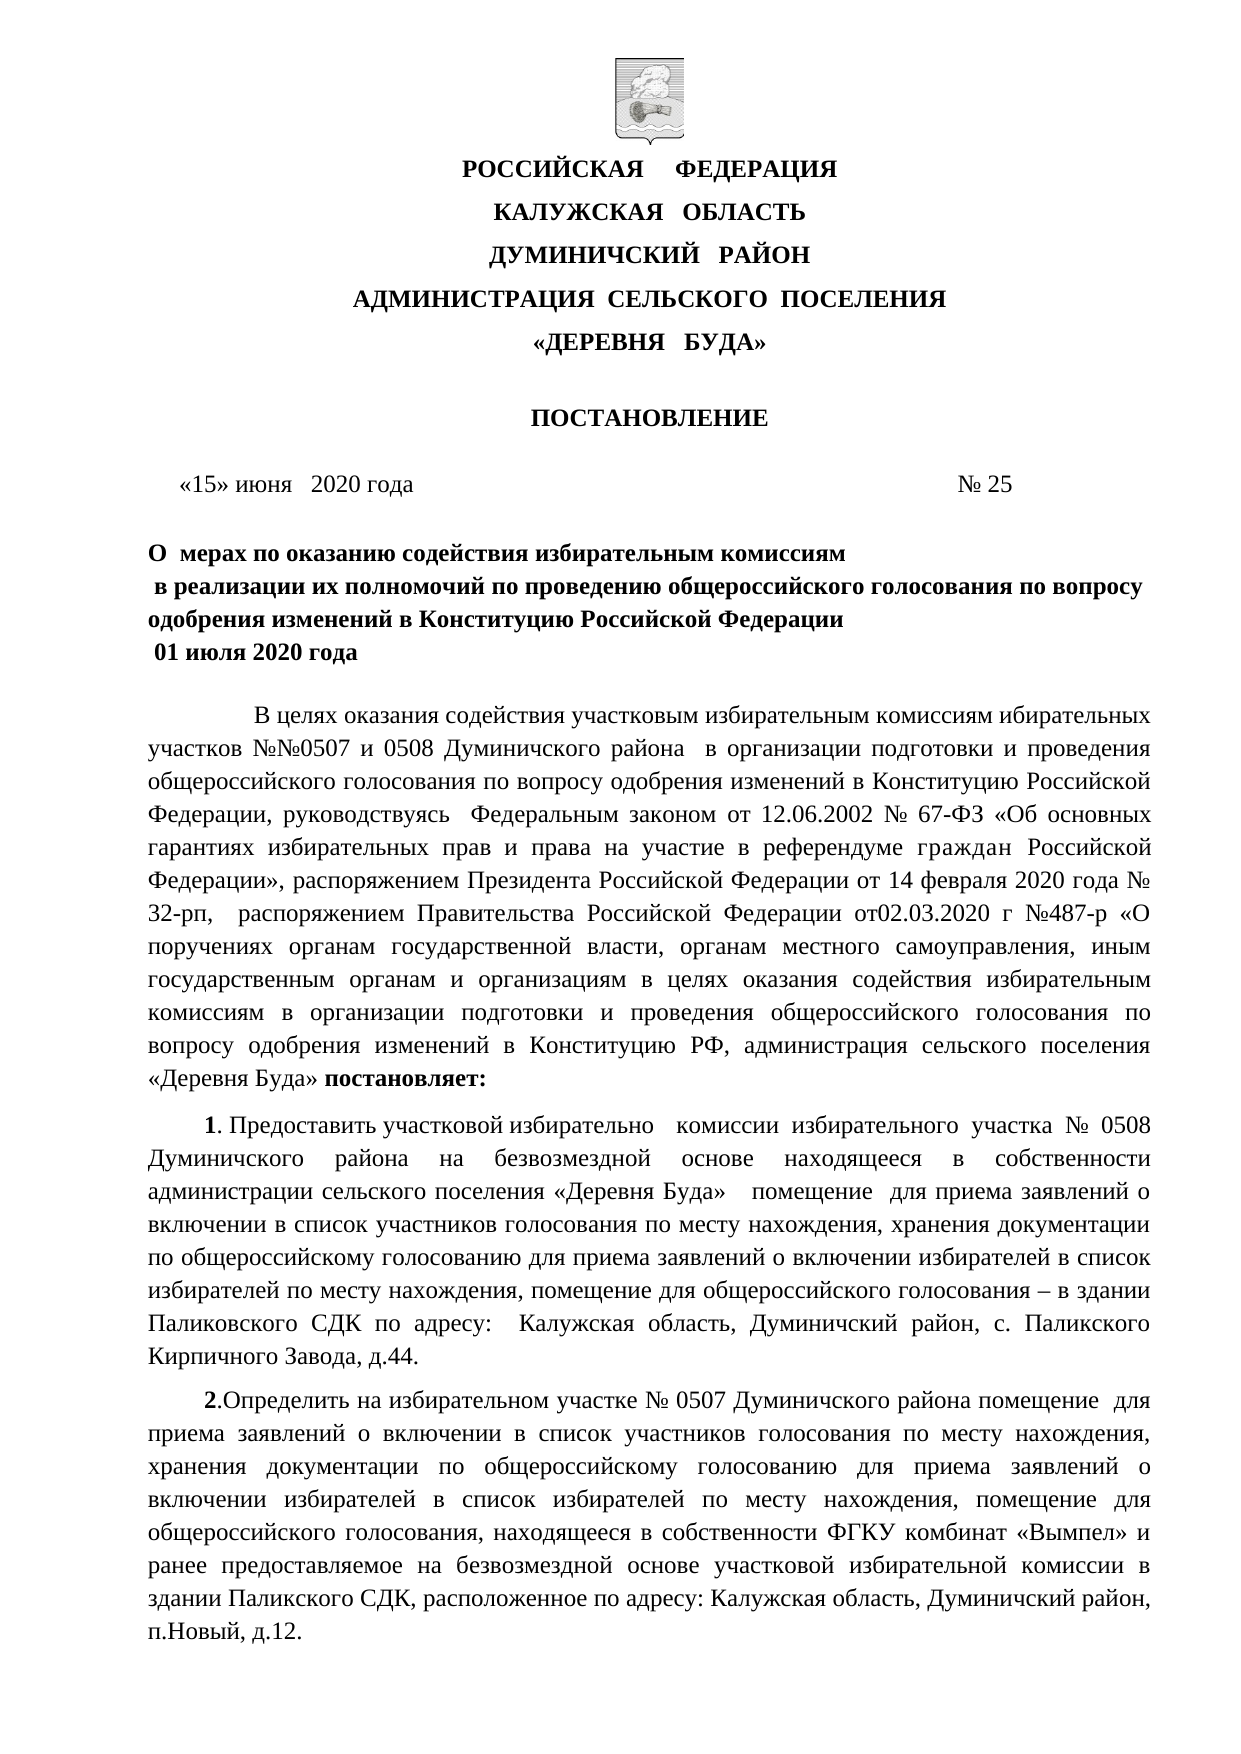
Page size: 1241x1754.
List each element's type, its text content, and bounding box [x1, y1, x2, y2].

picture [615, 58, 684, 145]
text КАЛУЖСКАЯ ОБЛАСТЬ [148, 197, 1152, 226]
text ДУМИНИЧСКИЙ РАЙОН [148, 241, 1152, 269]
text 1. Предоставить участковой избирательно комиссии избирательного участка № 0508 Думиничского района на безвозмездной основе находящееся в собственности администрации сельского поселения «Деревня Буда» помещение для приема заявлений о включении в список участников голосования по месту нахождения, хранения документации по общероссийскому голосованию для приема заявлений о включении избирателей в список избирателей по месту нахождения, помещение для общероссийского голосования – в здании Паликовского СДК по адресу: Калужская область, Думиничский район, с. Паликского Кирпичного Завода, д.44. [148, 1110, 1152, 1370]
text в реализации их полномочий по проведению общероссийского голосования по вопросу одобрения изменений в Конституцию Российской Федерации [148, 571, 1152, 632]
text О мерах по оказанию содействия избирательным комиссиям [148, 538, 1152, 566]
text «15» июня 2020 года № 25 [148, 469, 1152, 498]
text РОССИЙСКАЯ ФЕДЕРАЦИЯ [148, 154, 1152, 183]
text 01 июля 2020 года [148, 637, 1152, 666]
text «ДЕРЕВНЯ БУДА» [148, 327, 1152, 356]
text АДМИНИСТРАЦИЯ СЕЛЬСКОГО ПОСЕЛЕНИЯ [148, 284, 1152, 312]
text ПОСТАНОВЛЕНИЕ [148, 403, 1152, 432]
text В целях оказания содействия участковым избирательным комиссиям ибирательных участков №№0507 и 0508 Думиничского района в организации подготовки и проведения общероссийского голосования по вопросу одобрения изменений в Конституцию Российской Федерации, руководствуясь Федеральным законом от 12.06.2002 № 67-ФЗ «Об основных гарантиях избирательных прав и права на участие в референдуме граждан Российской Федерации», распоряжением Президента Российской Федерации от 14 февраля 2020 года № 32-рп, распоряжением Правительства Российской Федерации от02.03.2020 г №487-р «О поручениях органам государственной власти, органам местного самоуправления, иным государственным органам и организациям в целях оказания содействия избирательным комиссиям в организации подготовки и проведения общероссийского голосования по вопросу одобрения изменений в Конституцию РФ, администрация сельского поселения «Деревня Буда» постановляет: [148, 700, 1152, 1092]
text 2.Определить на избирательном участке № 0507 Думиничского района помещение для приема заявлений о включении в список участников голосования по месту нахождения, хранения документации по общероссийскому голосованию для приема заявлений о включении избирателей в список избирателей по месту нахождения, помещение для общероссийского голосования, находящееся в собственности ФГКУ комбинат «Вымпел» и ранее предоставляемое на безвозмездной основе участковой избирательной комиссии в здании Паликского СДК, расположенное по адресу: Калужская область, Думиничский район, п.Новый, д.12. [148, 1385, 1152, 1645]
